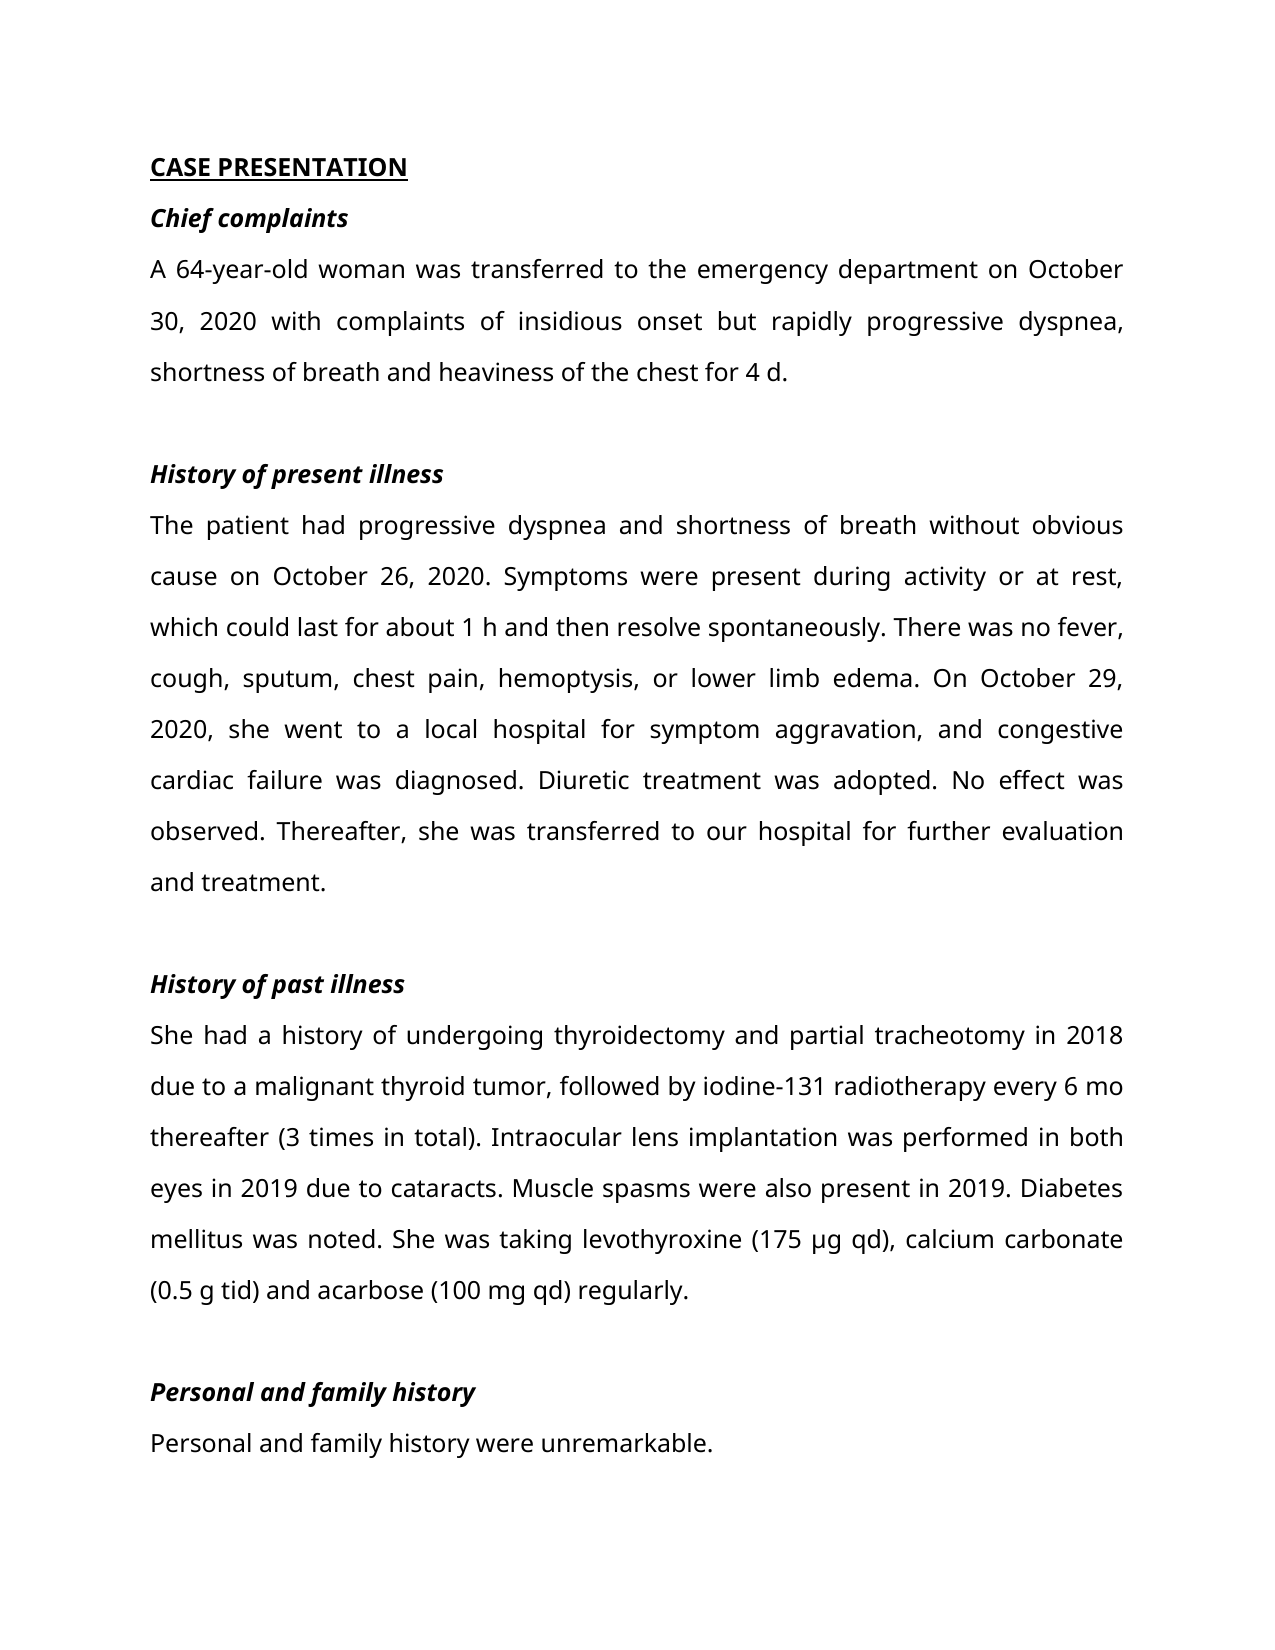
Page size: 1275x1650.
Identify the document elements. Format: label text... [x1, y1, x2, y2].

text Personal and family history [150, 1375, 1125, 1409]
text History of past illness [150, 967, 1125, 1001]
text History of present illness [150, 456, 1125, 490]
text She had a history of undergoing thyroidectomy and partial tracheotomy in 2018 due to a malignant thyroid tumor, followed by iodine-131 radiotherapy every 6 mo thereafter (3 times in total). Intraocular lens implantation was performed in both eyes in 2019 due to cataracts. Muscle spasms were also present in 2019. Diabetes mellitus was noted. She was taking levothyroxine (175 μg qd), calcium carbonate (0.5 g tid) and acarbose (100 mg qd) regularly. [150, 1018, 1125, 1307]
text A 64-year-old woman was transferred to the emergency department on October 30, 2020 with complaints of insidious onset but rapidly progressive dyspnea, shortness of breath and heaviness of the chest for 4 d. [150, 252, 1125, 388]
text CASE PRESENTATION [150, 150, 1125, 184]
text Personal and family history were unremarkable. [150, 1426, 1125, 1460]
text Chief complaints [150, 201, 1125, 235]
text The patient had progressive dyspnea and shortness of breath without obvious cause on October 26, 2020. Symptoms were present during activity or at rest, which could last for about 1 h and then resolve spontaneously. There was no fever, cough, sputum, chest pain, hemoptysis, or lower limb edema. On October 29, 2020, she went to a local hospital for symptom aggravation, and congestive cardiac failure was diagnosed. Diuretic treatment was adopted. No effect was observed. Thereafter, she was transferred to our hospital for further evaluation and treatment. [150, 507, 1125, 899]
